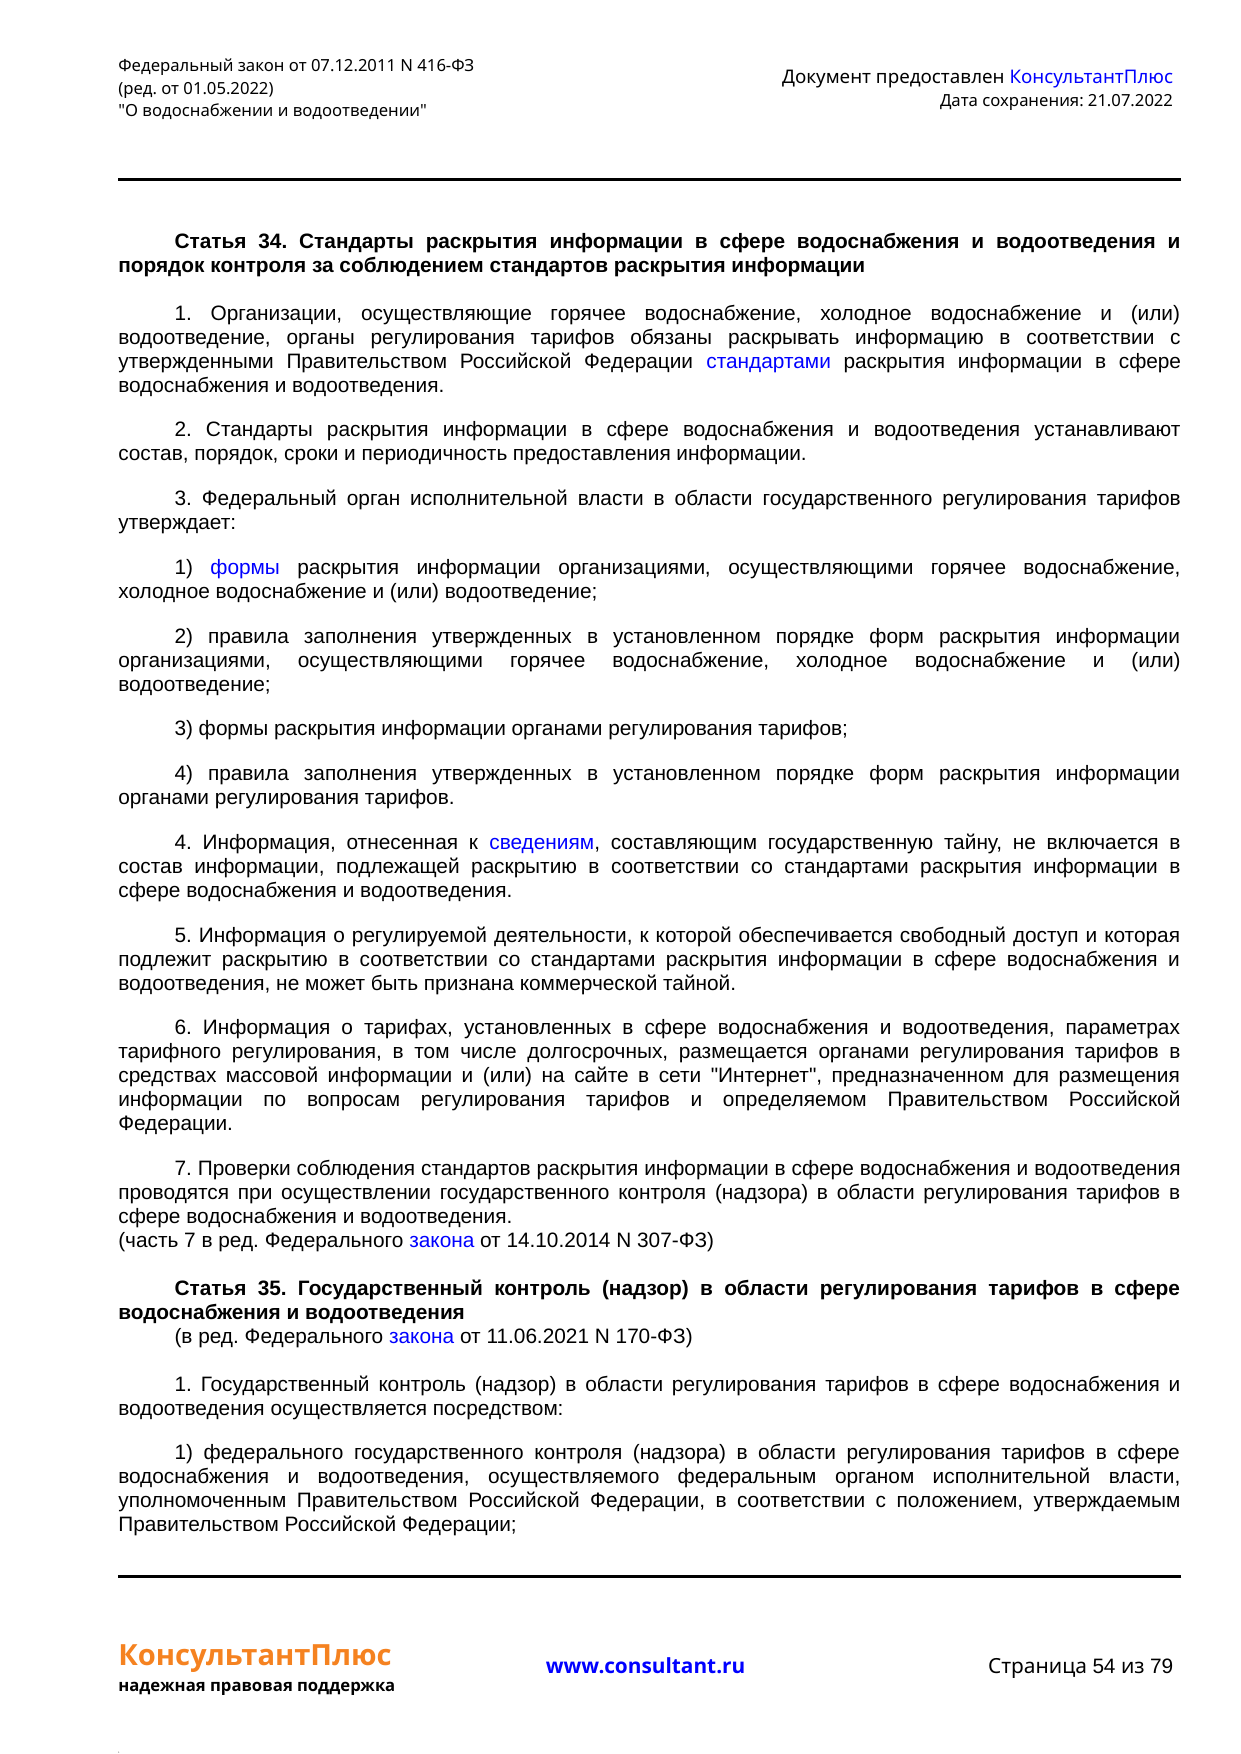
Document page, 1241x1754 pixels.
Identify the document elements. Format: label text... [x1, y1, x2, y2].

text 4. Информация, отнесенная к сведениям, составляющим государственную тайну, не включается в состав информации, подлежащей раскрытию в соответствии со стандартами раскрытия информации в сфере водоснабжения и водоотведения. [118, 830, 1181, 902]
text (в ред. Федерального закона от 11.06.2021 N 170-ФЗ) [118, 1323, 1181, 1347]
text 7. Проверки соблюдения стандартов раскрытия информации в сфере водоснабжения и водоотведения проводятся при осуществлении государственного контроля (надзора) в области регулирования тарифов в сфере водоснабжения и водоотведения. [118, 1156, 1181, 1228]
text 1) формы раскрытия информации организациями, осуществляющими горячее водоснабжение, холодное водоснабжение и (или) водоотведение; [118, 555, 1181, 603]
text 1. Государственный контроль (надзор) в области регулирования тарифов в сфере водоснабжения и водоотведения осуществляется посредством: [118, 1371, 1181, 1419]
text 2) правила заполнения утвержденных в установленном порядке форм раскрытия информации организациями, осуществляющими горячее водоснабжение, холодное водоснабжение и (или) водоотведение; [118, 623, 1181, 695]
text 1. Организации, осуществляющие горячее водоснабжение, холодное водоснабжение и (или) водоотведение, органы регулирования тарифов обязаны раскрывать информацию в соответствии с утвержденными Правительством Российской Федерации стандартами раскрытия информации в сфере водоснабжения и водоотведения. [118, 301, 1181, 396]
title Статья 34. Стандарты раскрытия информации в сфере водоснабжения и водоотведения и порядок контроля за соблюдением стандартов раскрытия информации [118, 229, 1181, 277]
text 6. Информация о тарифах, установленных в сфере водоснабжения и водоотведения, параметрах тарифного регулирования, в том числе долгосрочных, размещается органами регулирования тарифов в средствах массовой информации и (или) на сайте в сети "Интернет", предназначенном для размещения информации по вопросам регулирования тарифов и определяемом Правительством Российской Федерации. [118, 1015, 1181, 1135]
text 3. Федеральный орган исполнительной власти в области государственного регулирования тарифов утверждает: [118, 486, 1181, 534]
text 5. Информация о регулируемой деятельности, к которой обеспечивается свободный доступ и которая подлежит раскрытию в соответствии со стандартами раскрытия информации в сфере водоснабжения и водоотведения, не может быть признана коммерческой тайной. [118, 922, 1181, 994]
text (часть 7 в ред. Федерального закона от 14.10.2014 N 307-ФЗ) [118, 1228, 1181, 1252]
text 3) формы раскрытия информации органами регулирования тарифов; [118, 716, 1181, 740]
text 2. Стандарты раскрытия информации в сфере водоснабжения и водоотведения устанавливают состав, порядок, сроки и периодичность предоставления информации. [118, 417, 1181, 465]
title Статья 35. Государственный контроль (надзор) в области регулирования тарифов в сфере водоснабжения и водоотведения [118, 1276, 1181, 1323]
text 1) федерального государственного контроля (надзора) в области регулирования тарифов в сфере водоснабжения и водоотведения, осуществляемого федеральным органом исполнительной власти, уполномоченным Правительством Российской Федерации, в соответствии с положением, утверждаемым Правительством Российской Федерации; [118, 1440, 1181, 1536]
text 4) правила заполнения утвержденных в установленном порядке форм раскрытия информации органами регулирования тарифов. [118, 761, 1181, 809]
